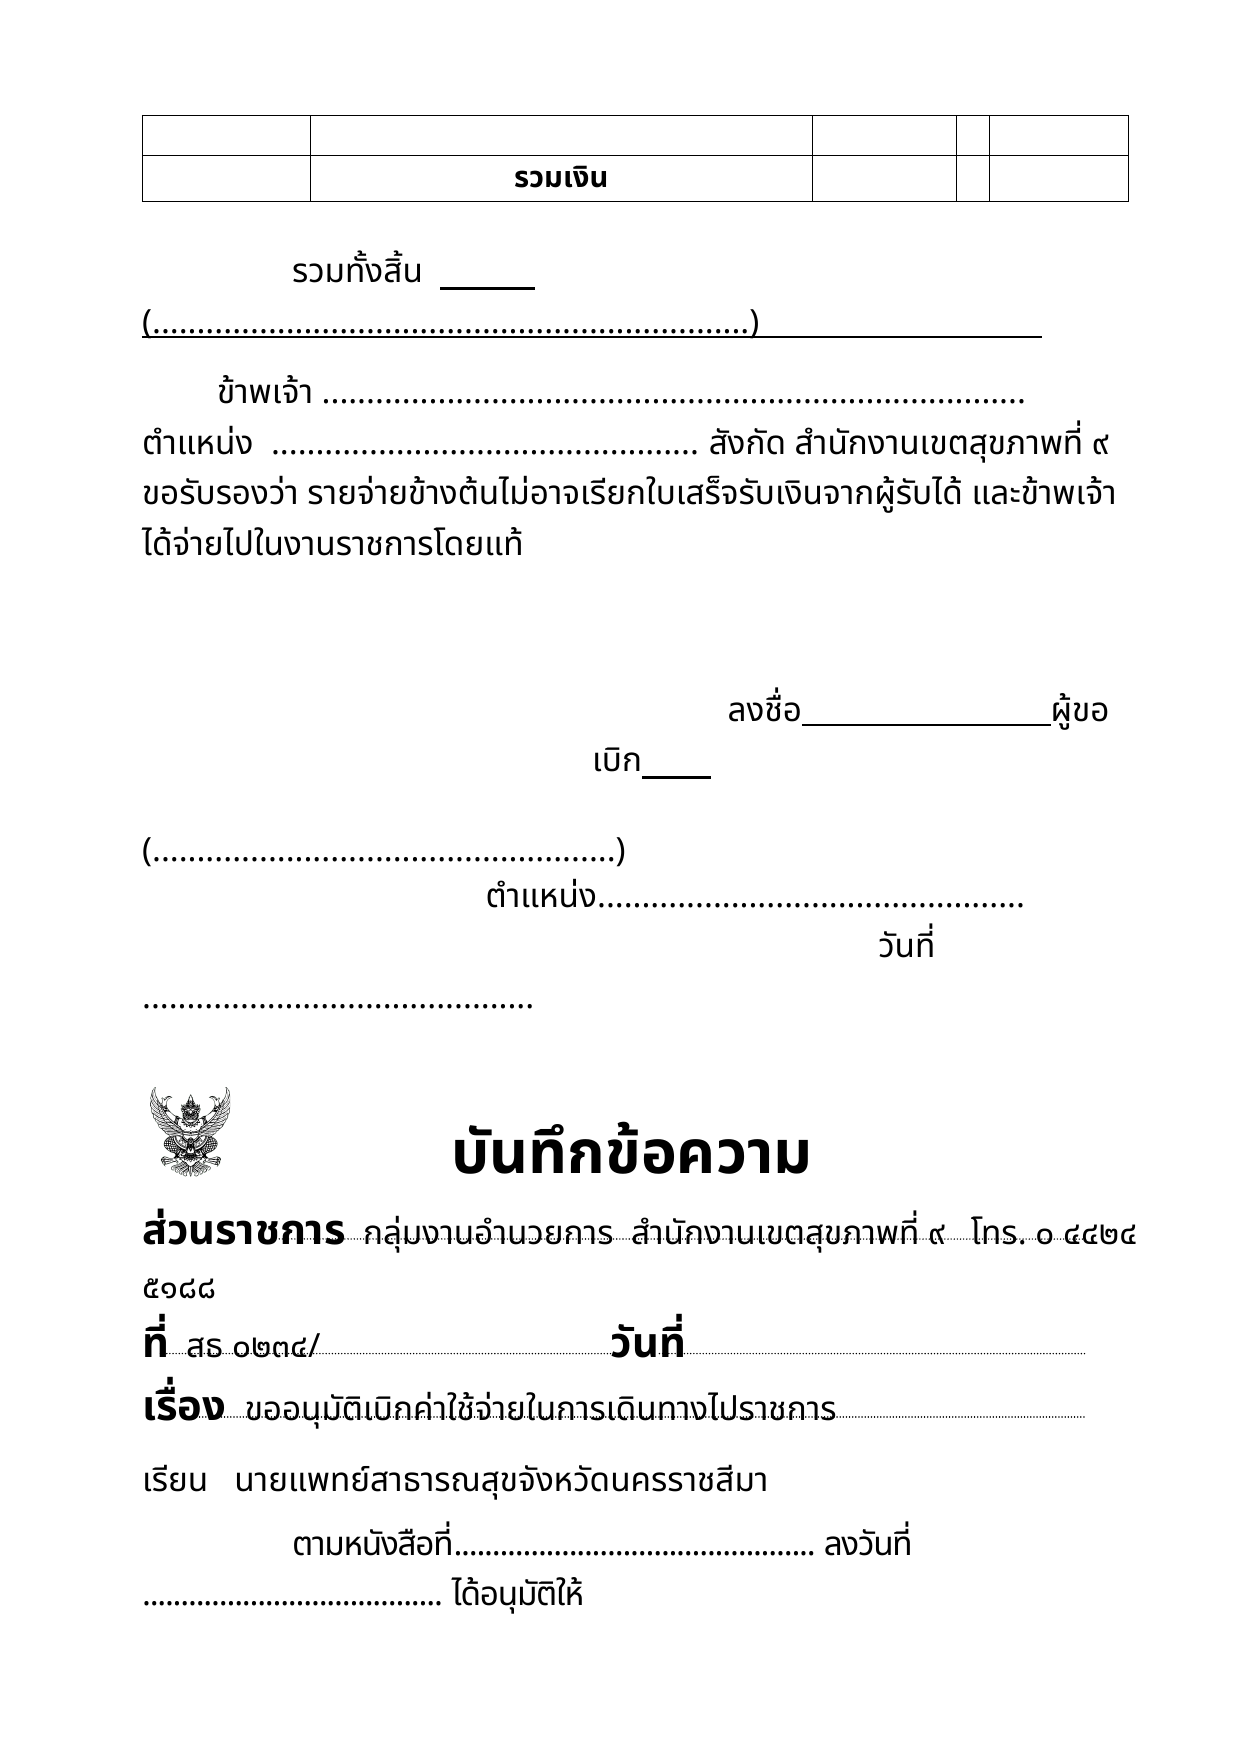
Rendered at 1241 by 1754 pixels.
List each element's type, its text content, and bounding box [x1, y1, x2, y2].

table_cell [990, 116, 1128, 155]
table_cell [311, 116, 812, 155]
table_cell [957, 116, 989, 155]
text รวมทั้งสิ้น (...................................................................) [142, 247, 1122, 343]
picture [150, 1087, 231, 1177]
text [142, 1519, 1122, 1621]
table_cell [813, 116, 956, 155]
text ลงชื่อ ผู้ขอเบิก [592, 686, 1122, 787]
text ที่ สธ ๐๒๓๔/ วันที่ [142, 1313, 1122, 1376]
text เรื่อง ขออนุมัติเบิกค่าใช้จ่ายในการเดินทางไปราชการ [142, 1376, 1122, 1439]
table_cell [957, 156, 989, 201]
table_cell [813, 156, 956, 201]
table_cell รวมเงิน [311, 156, 812, 201]
text ข้าพเจ้า ............................................................................... ตำแหน่ง ................................................ สังกัด สำนักงานเขตสุขภาพที่ ๙ ขอรับรองว่า รายจ่ายข้างต้นไม่อาจเรียกใบเสร็จรับเงินจากผู้รับได้ และข้าพเจ้า ได้จ่ายไปในงานราชการโดยแท้ [142, 368, 1122, 570]
text บันทึกข้อความ [142, 1109, 1122, 1200]
text ส่วนราชการ กลุ่มงานอำนวยการ สำนักงานเขตสุขภาพที่ ๙ โทร. ๐ ๔๔๒๔ ๕๑๘๘ [142, 1200, 1171, 1313]
table_cell [143, 156, 310, 201]
text เรียน นายแพทย์สาธารณสุขจังหวัดนครราชสีมา [142, 1456, 1122, 1507]
text (....................................................) ตำแหน่ง................................................ [142, 787, 1122, 922]
table_cell [990, 156, 1128, 201]
table_cell [143, 116, 310, 155]
text วันที่ ............................................ [142, 922, 1122, 1018]
